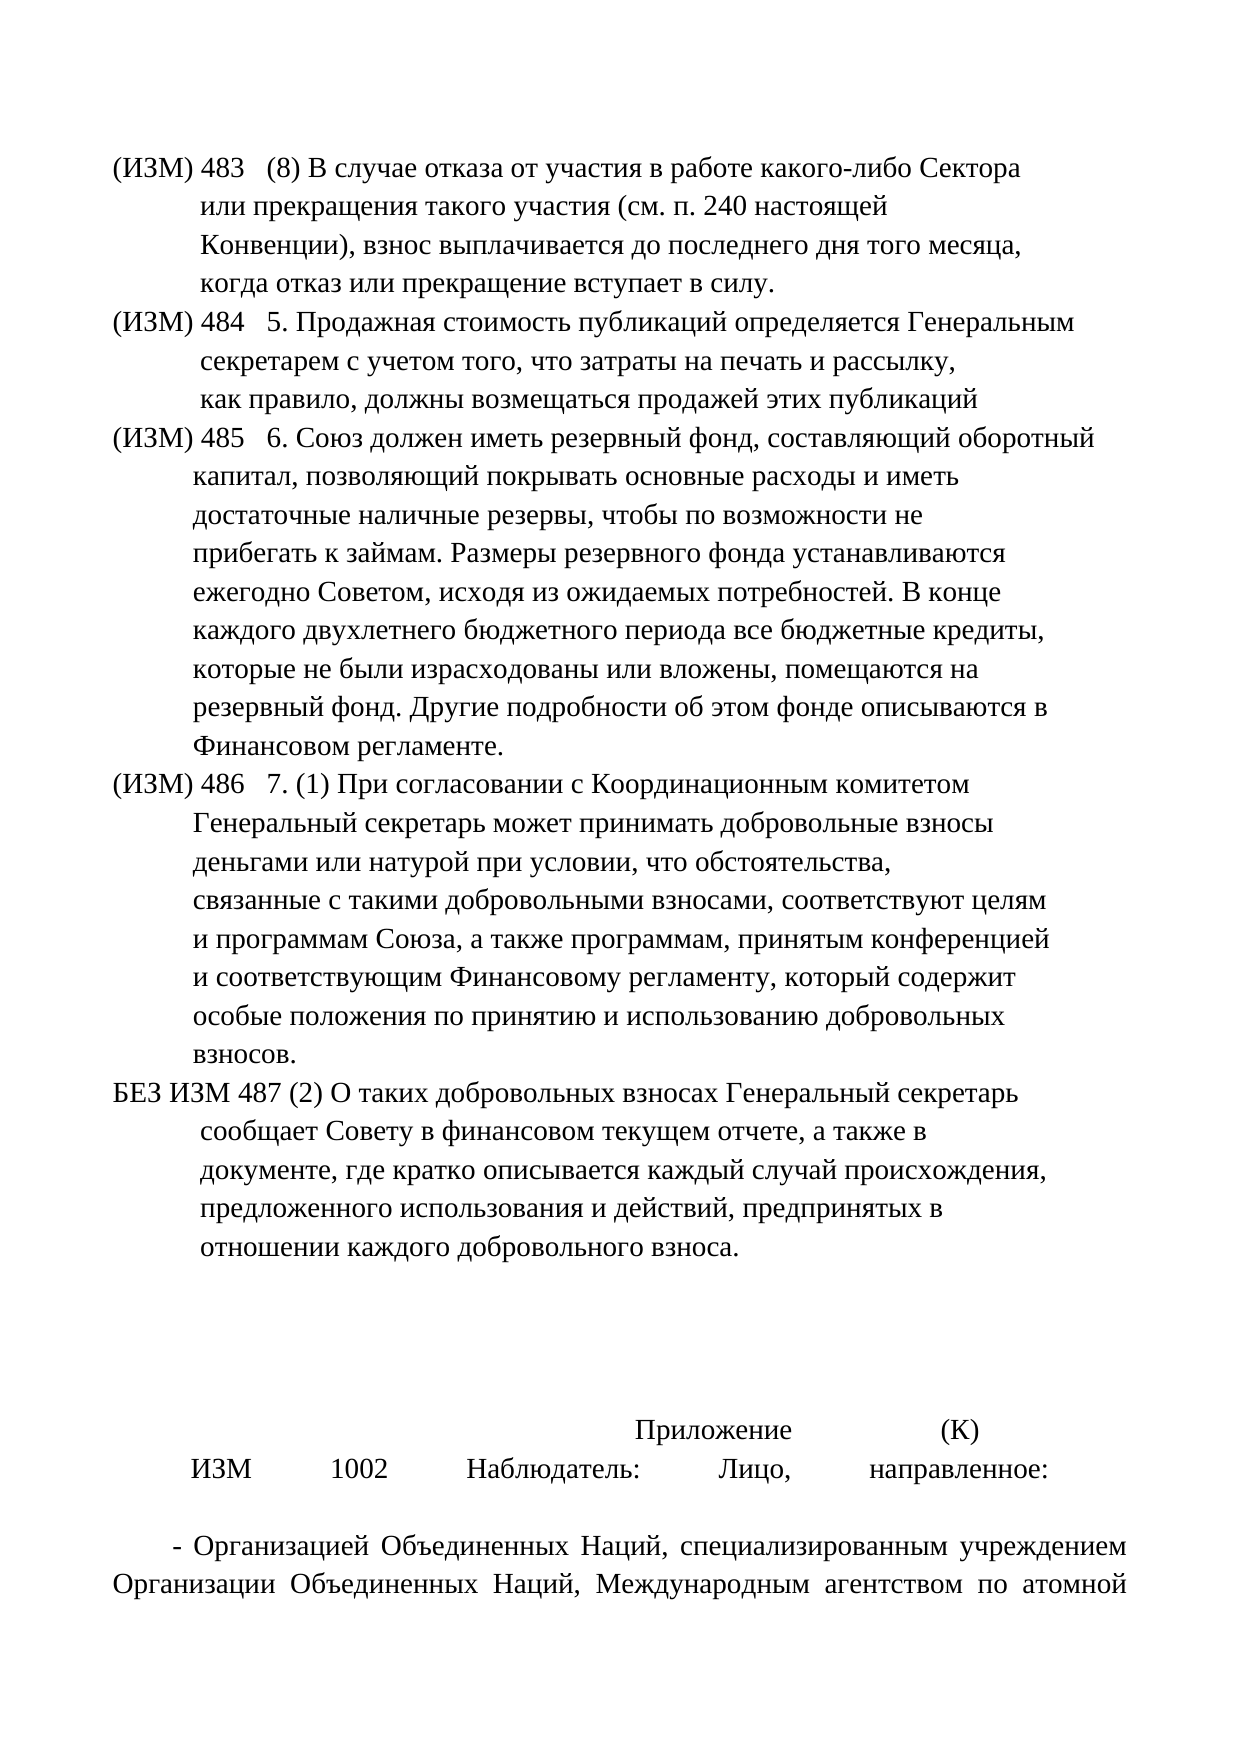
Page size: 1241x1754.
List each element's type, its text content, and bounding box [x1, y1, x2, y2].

text (ИЗМ) 484 5. Продажная стоимость публикаций определяется Генеральным [112, 304, 1128, 338]
text деньгами или натурой при условии, что обстоятельства, [112, 844, 1128, 877]
text прибегать к займам. Размеры резервного фонда устанавливаются [112, 535, 1128, 569]
text ежегодно Советом, исходя из ожидаемых потребностей. В конце [112, 574, 1128, 607]
text взносов. [112, 1036, 1128, 1070]
text как правило, должны возмещаться продажей этих публикаций [112, 381, 1128, 415]
text Финансовом регламенте. [112, 728, 1128, 762]
text секретарем с учетом того, что затраты на печать и рассылку, [112, 343, 1128, 376]
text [112, 1335, 1128, 1600]
text документе, где кратко описывается каждый случай происхождения, [112, 1152, 1128, 1186]
text сообщает Совету в финансовом текущем отчете, а также в [112, 1113, 1128, 1147]
text которые не были израсходованы или вложены, помещаются на [112, 651, 1128, 684]
text достаточные наличные резервы, чтобы по возможности не [112, 497, 1128, 530]
text или прекращения такого участия (см. п. 240 настоящей [112, 188, 1128, 222]
text (ИЗМ) 483 (8) В случае отказа от участия в работе какого-либо Сектора [112, 150, 1128, 183]
text Генеральный секретарь может принимать добровольные взносы [112, 805, 1128, 839]
text отношении каждого добровольного взноса. [112, 1229, 1128, 1263]
text и соответствующим Финансовому регламенту, который содержит [112, 959, 1128, 993]
text каждого двухлетнего бюджетного периода все бюджетные кредиты, [112, 612, 1128, 646]
text капитал, позволяющий покрывать основные расходы и иметь [112, 458, 1128, 492]
text когда отказ или прекращение вступает в силу. [112, 266, 1128, 299]
text и программам Союза, а также программам, принятым конференцией [112, 921, 1128, 954]
text связанные с такими добровольными взносами, соответствуют целям [112, 882, 1128, 916]
text Конвенции), взнос выплачивается до последнего дня того месяца, [112, 227, 1128, 261]
text особые положения по принятию и использованию добровольных [112, 998, 1128, 1031]
text (ИЗМ) 486 7. (1) При согласовании с Координационным комитетом [112, 767, 1128, 800]
text (ИЗМ) 485 6. Союз должен иметь резервный фонд, составляющий оборотный [112, 420, 1128, 453]
text резервный фонд. Другие подробности об этом фонде описываются в [112, 689, 1128, 723]
text БЕЗ ИЗМ 487 (2) О таких добровольных взносах Генеральный секретарь [112, 1075, 1128, 1108]
text предложенного использования и действий, предпринятых в [112, 1191, 1128, 1224]
